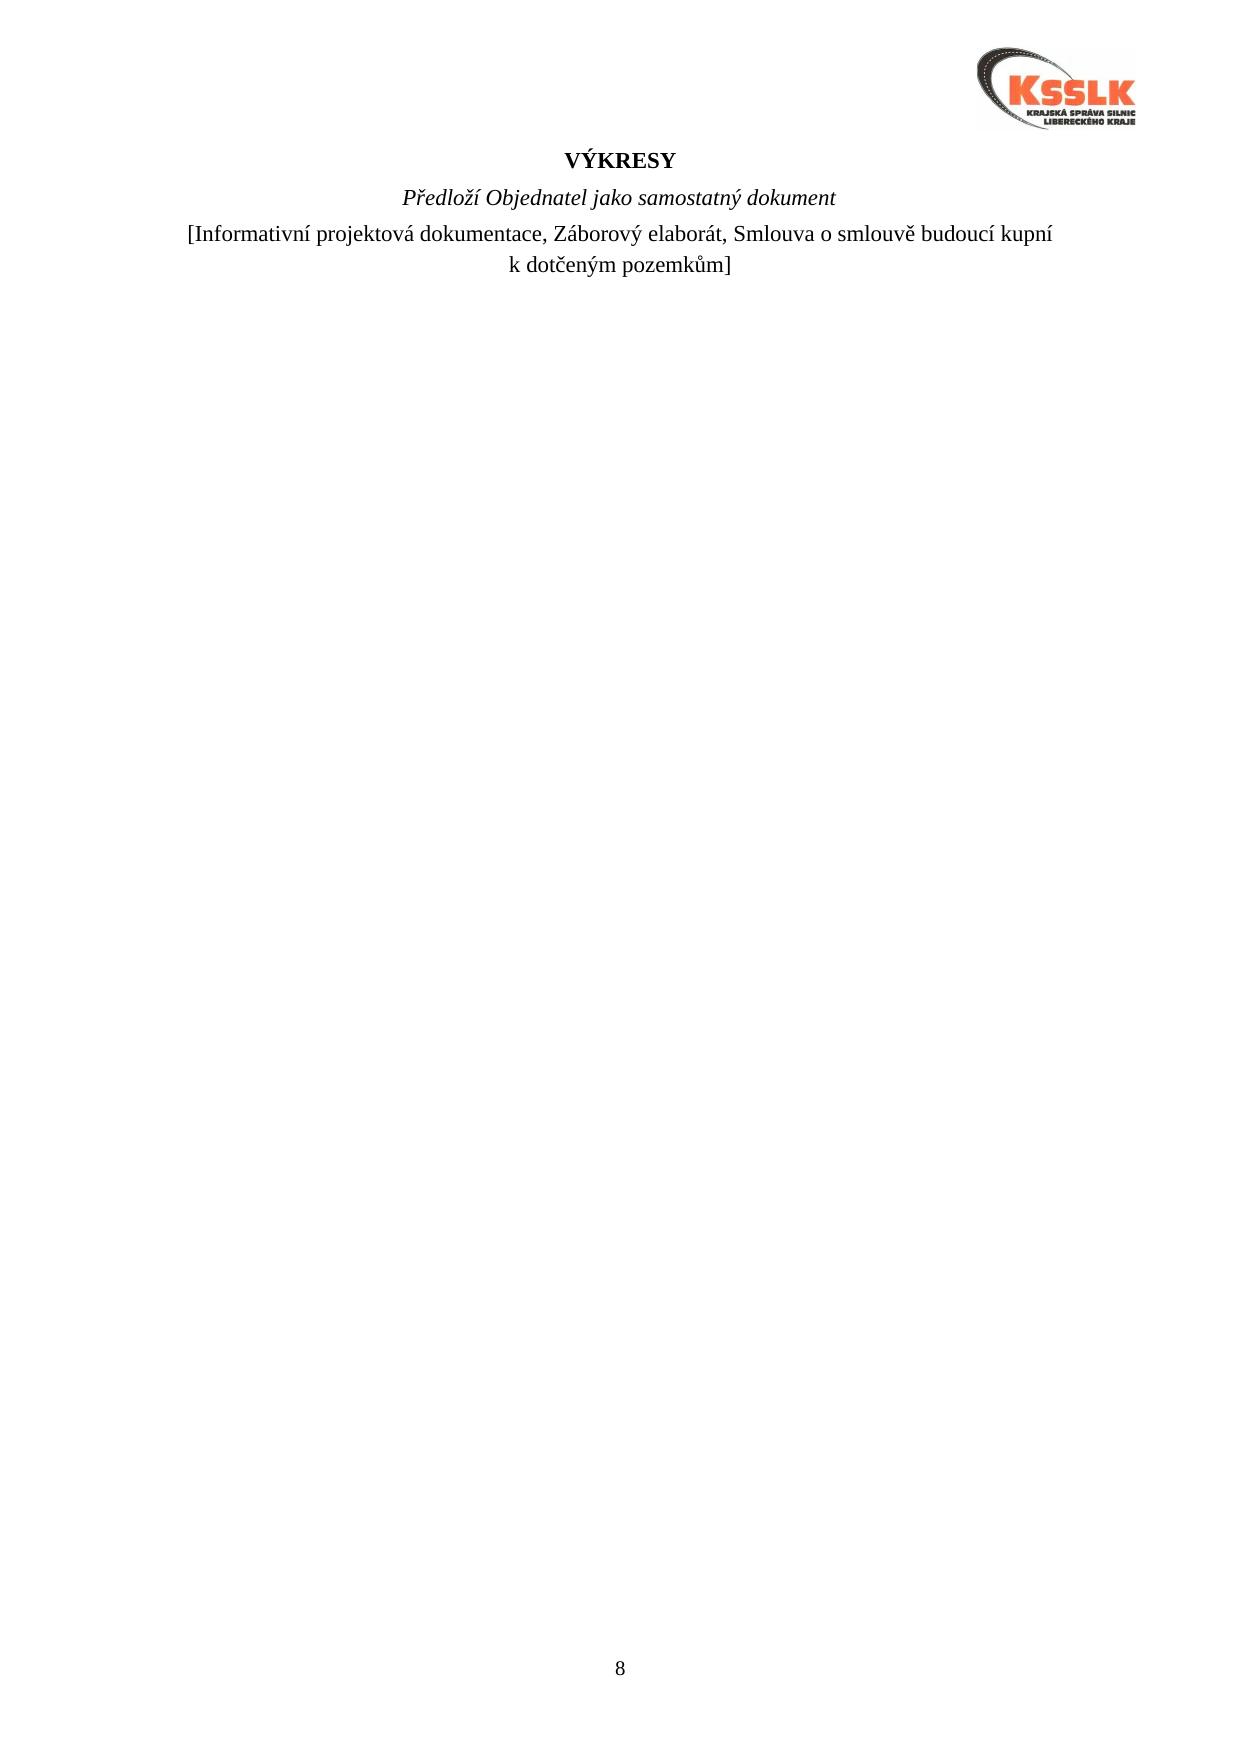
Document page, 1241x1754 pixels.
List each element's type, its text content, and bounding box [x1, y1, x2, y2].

text [Informativní projektová dokumentace, Záborový elaborát, Smlouva o smlouvě budoucí kupní k dotčeným pozemkům] [148, 221, 1093, 277]
picture [976, 46, 1136, 130]
text VÝKRESY [148, 148, 1093, 174]
text Předloží Objednatel jako samostatný dokument [148, 184, 1093, 210]
